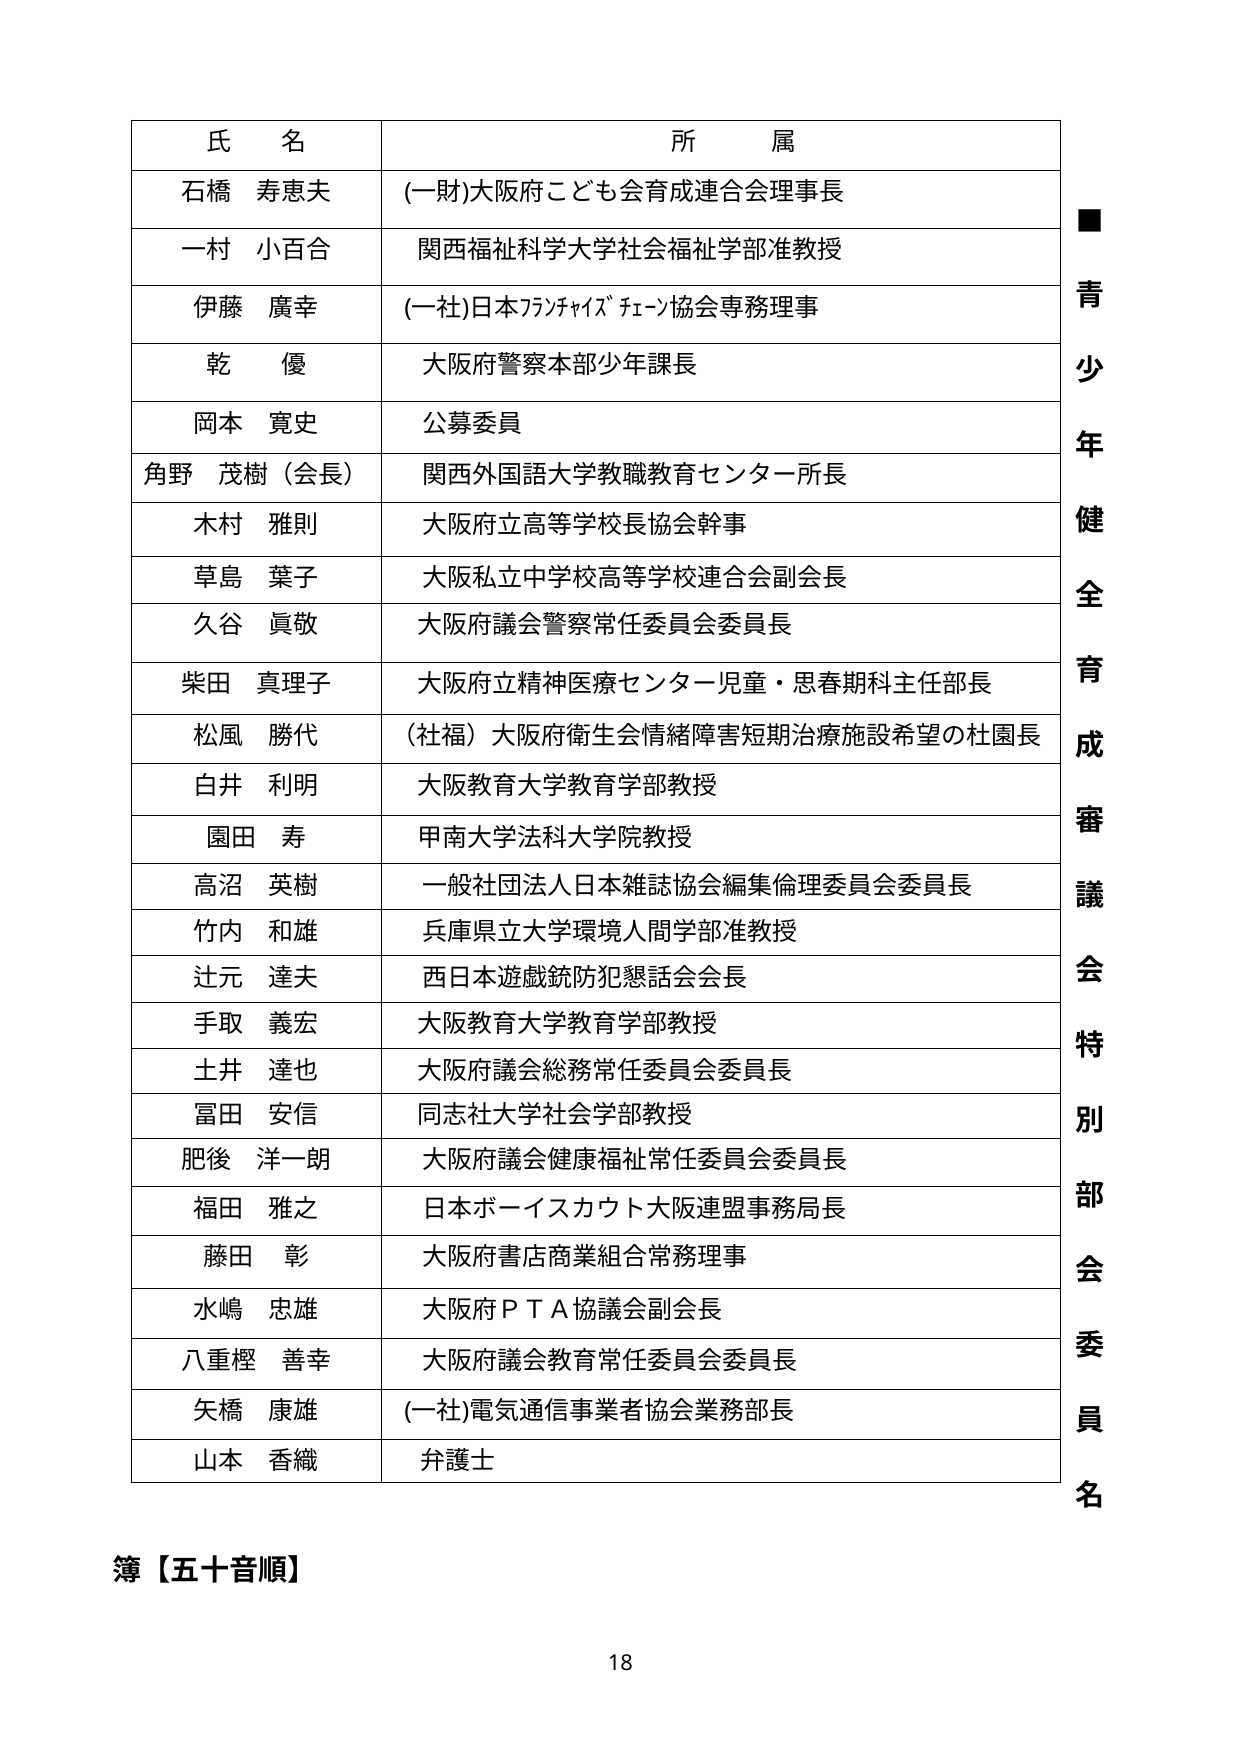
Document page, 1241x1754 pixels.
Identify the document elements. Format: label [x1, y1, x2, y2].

table_header [101, 105, 1131, 1605]
